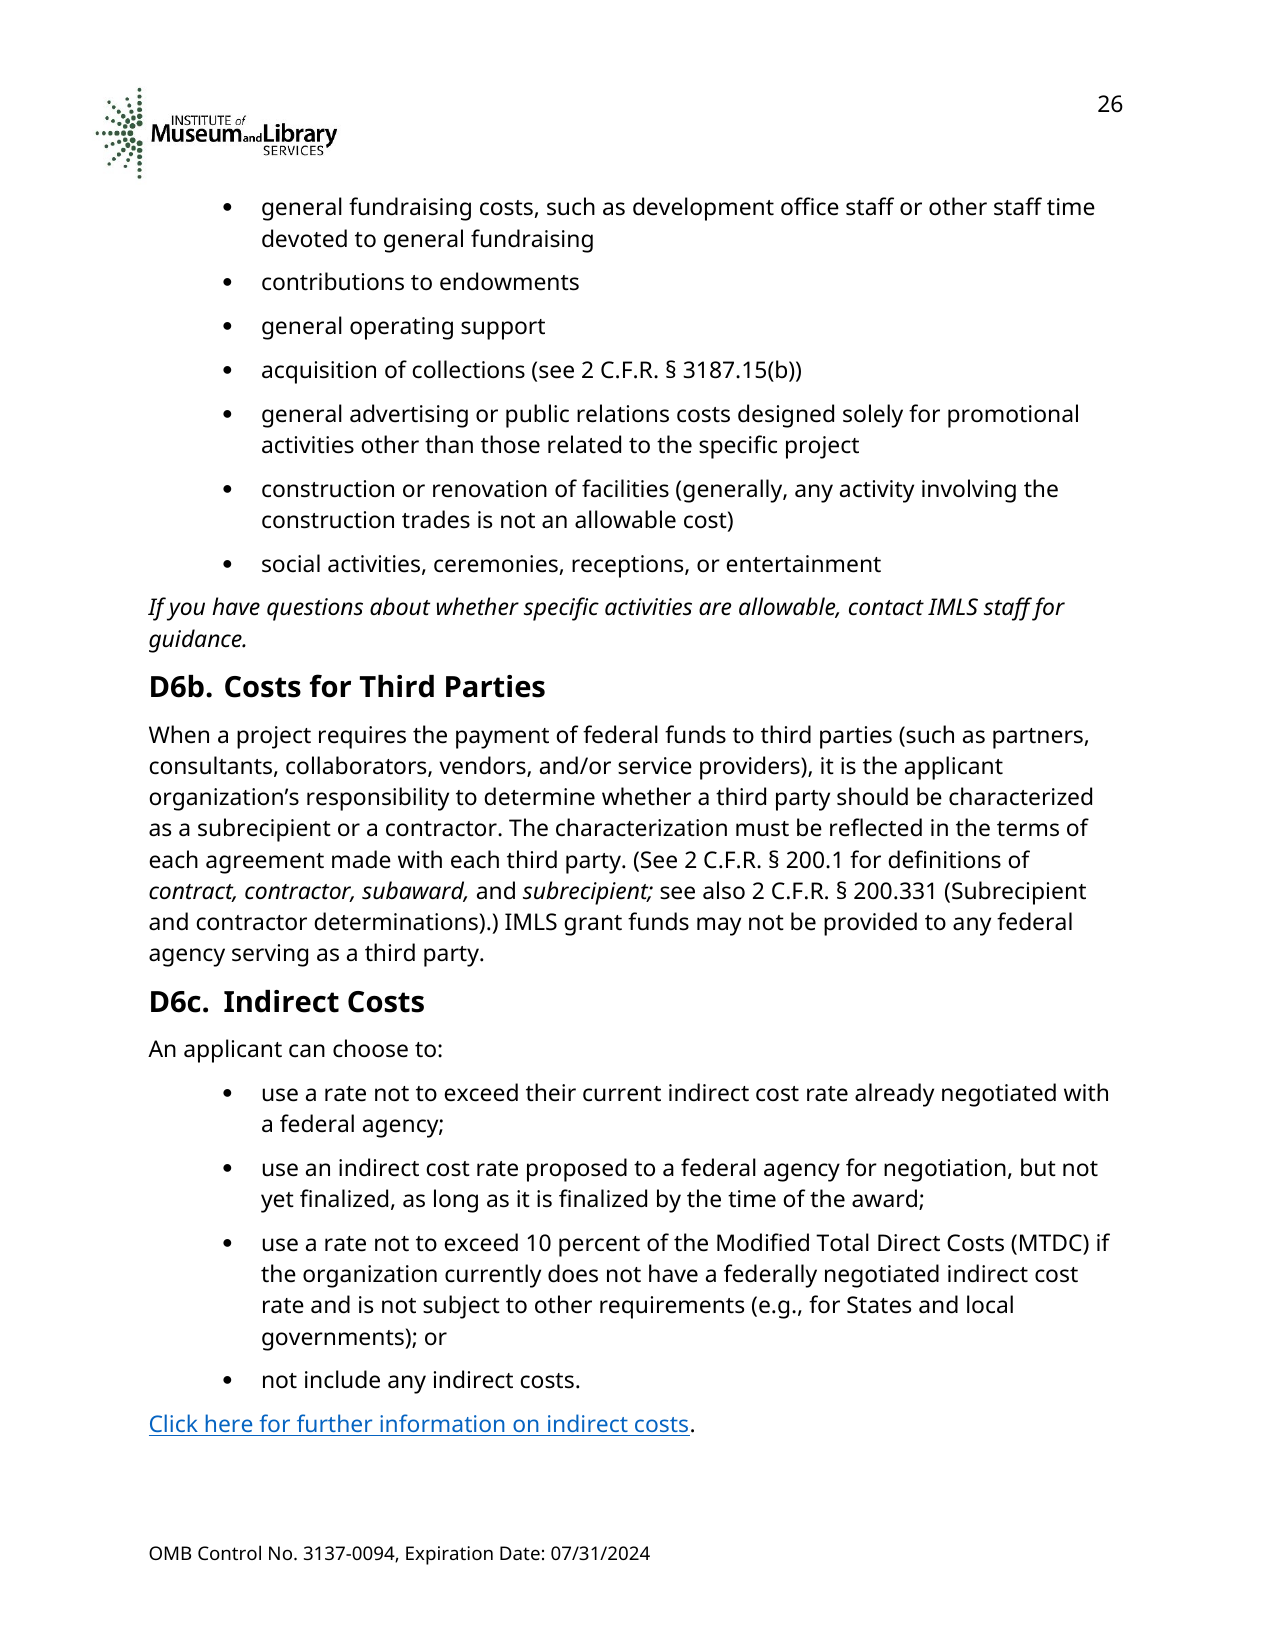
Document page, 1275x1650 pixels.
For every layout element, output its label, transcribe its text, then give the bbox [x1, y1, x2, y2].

text When a project requires the payment of federal funds to third parties (such as partners, consultants, collaborators, vendors, and/or service providers), it is the applicant organization’s responsibility to determine whether a third party should be characterized as a subrecipient or a contractor. The characterization must be reflected in the terms of each agreement made with each third party. (See 2 C.F.R. § 200.1 for definitions of contract, contractor, subaward, and subrecipient; see also 2 C.F.R. § 200.331 (Subrecipient and contractor determinations).) IMLS grant funds may not be provided to any federal agency serving as a third party. [148, 718, 1123, 968]
list use a rate not to exceed their current indirect cost rate already negotiated with a federal agency; [223, 1077, 1123, 1139]
list contributions to endowments [223, 266, 1123, 298]
text An applicant can choose to: [148, 1033, 1123, 1064]
list use an indirect cost rate proposed to a federal agency for negotiation, but not yet finalized, as long as it is finalized by the time of the award; [223, 1152, 1123, 1214]
list general fundraising costs, such as development office staff or other staff time devoted to general fundraising [223, 191, 1123, 254]
subtitle D6b. Costs for Third Parties [148, 666, 1123, 706]
text If you have questions about whether specific activities are allowable, contact IMLS staff for guidance. [148, 591, 1123, 654]
list social activities, ceremonies, receptions, or entertainment [223, 548, 1123, 579]
list general advertising or public relations costs designed solely for promotional activities other than those related to the specific project [223, 398, 1123, 460]
list construction or renovation of facilities (generally, any activity involving the construction trades is not an allowable cost) [223, 473, 1123, 535]
list general operating support [223, 310, 1123, 341]
list use a rate not to exceed 10 percent of the Modified Total Direct Costs (MTDC) if the organization currently does not have a federally negotiated indirect cost rate and is not subject to other requirements (e.g., for States and local governments); or [223, 1227, 1123, 1352]
text Click here for further information on indirect costs. [148, 1408, 1123, 1439]
subtitle D6c. Indirect Costs [148, 981, 1123, 1021]
list not include any indirect costs. [223, 1364, 1123, 1396]
list acquisition of collections (see 2 C.F.R. § 3187.15(b)) [223, 354, 1123, 385]
picture [92, 75, 345, 191]
